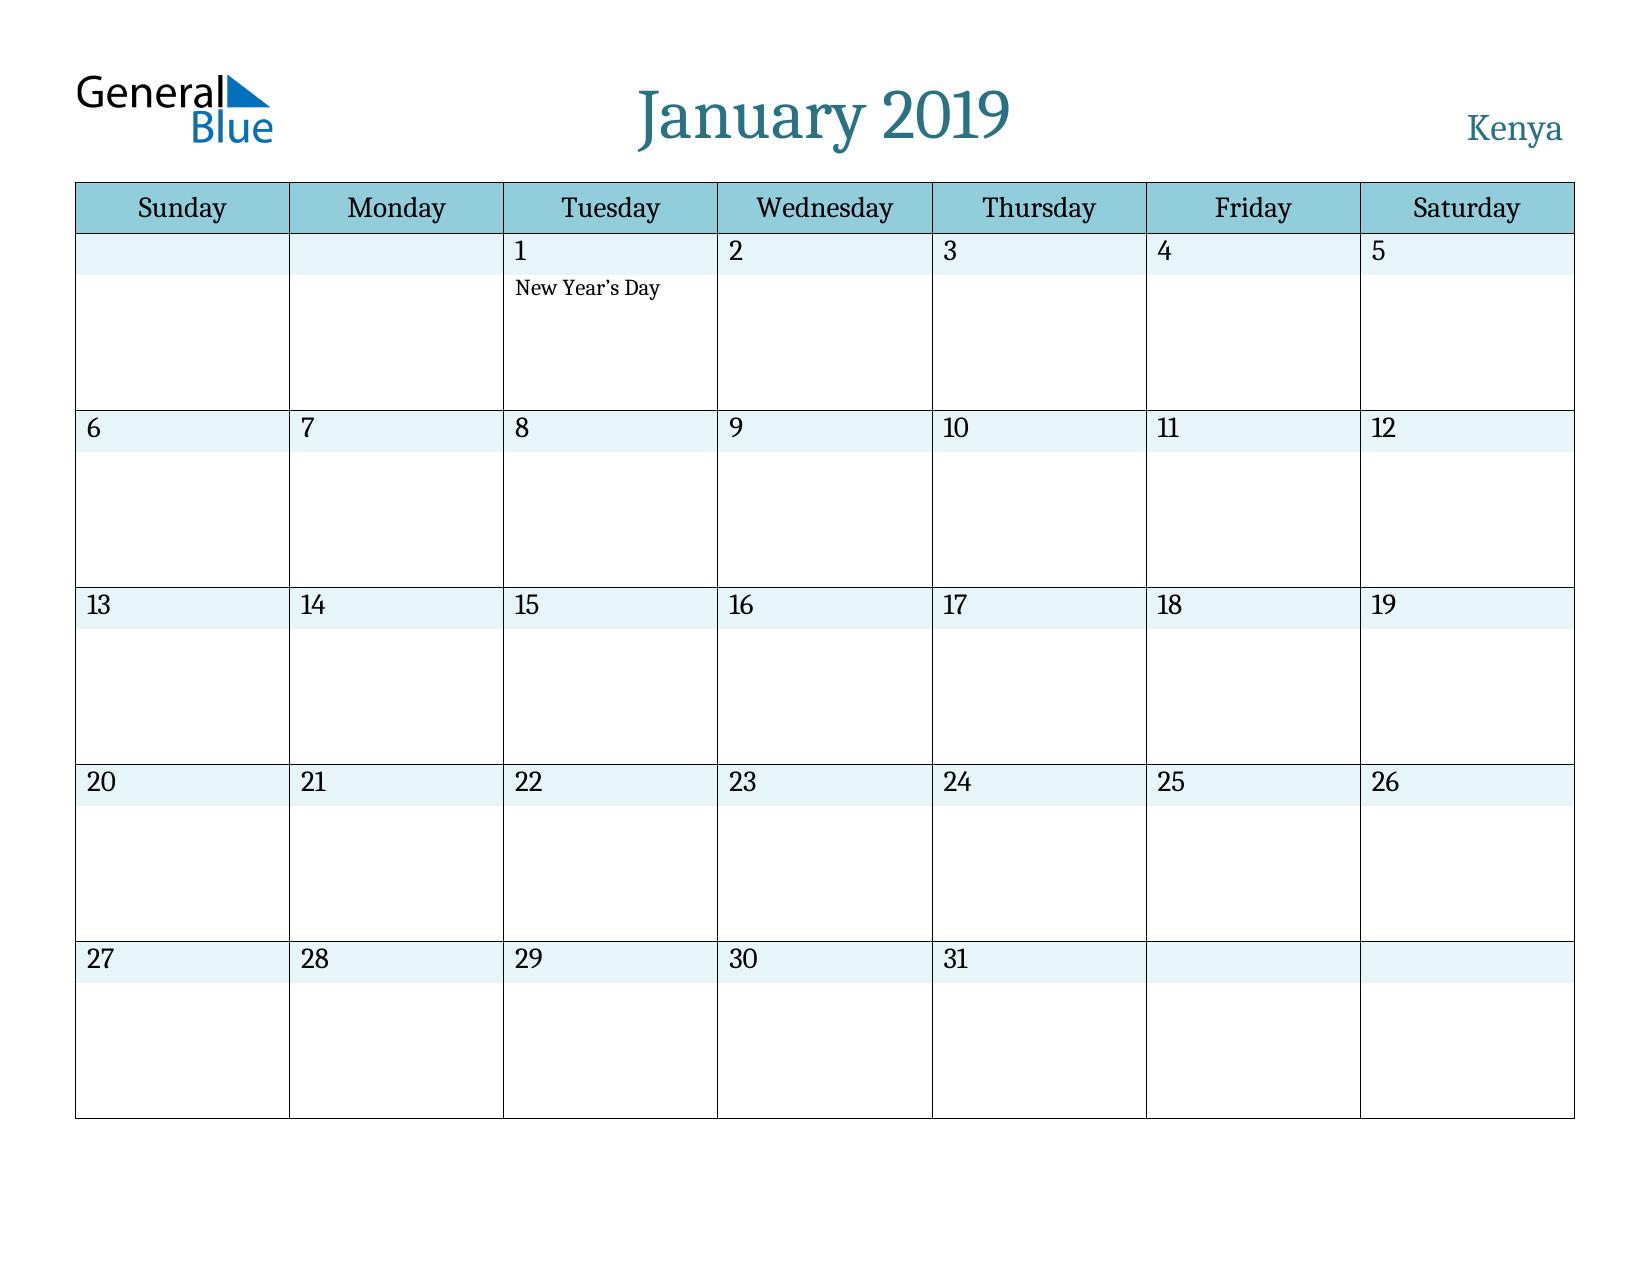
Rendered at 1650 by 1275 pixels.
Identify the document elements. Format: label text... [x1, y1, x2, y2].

table_cell Monday [290, 183, 503, 233]
table_cell [1147, 983, 1360, 1118]
table_cell 13 [76, 588, 289, 629]
table_cell 20 [76, 765, 289, 806]
table_header January 2019 [504, 75, 1146, 182]
table_cell [76, 234, 289, 275]
table_cell 23 [718, 765, 932, 806]
table_cell 7 [290, 411, 503, 452]
table_cell [76, 275, 289, 410]
table_cell [1147, 806, 1360, 941]
table_cell Tuesday [504, 183, 717, 233]
table_cell [1361, 629, 1574, 764]
table_cell [1147, 629, 1360, 764]
table_cell 25 [1147, 765, 1360, 806]
table_cell 9 [718, 411, 932, 452]
table_cell [290, 983, 503, 1118]
table_cell [718, 452, 932, 587]
table_cell [1147, 452, 1360, 587]
table_cell [76, 452, 289, 587]
picture [77, 75, 273, 143]
table_cell [933, 806, 1146, 941]
table_cell 22 [504, 765, 717, 806]
table_cell [1361, 452, 1574, 587]
table_cell [504, 806, 717, 941]
table_cell 2 [718, 234, 932, 275]
table_cell New Year’s Day [504, 275, 717, 410]
table_cell 4 [1147, 234, 1360, 275]
table_cell 24 [933, 765, 1146, 806]
table_cell Friday [1147, 183, 1360, 233]
table_cell [290, 629, 503, 764]
table_cell [1361, 806, 1574, 941]
table_cell 1 [504, 234, 717, 275]
table_cell [76, 983, 289, 1118]
table_cell 15 [504, 588, 717, 629]
table_cell 27 [76, 942, 289, 983]
table_cell [76, 806, 289, 941]
table_cell [290, 806, 503, 941]
table_cell [504, 629, 717, 764]
table_cell [290, 452, 503, 587]
table_cell 30 [718, 942, 932, 983]
table_header [76, 75, 503, 182]
table_cell [933, 983, 1146, 1118]
table_cell 6 [76, 411, 289, 452]
table_cell 10 [933, 411, 1146, 452]
table_cell 16 [718, 588, 932, 629]
table_cell Wednesday [718, 183, 932, 233]
table_cell [290, 275, 503, 410]
table_cell 29 [504, 942, 717, 983]
table_cell Thursday [933, 183, 1146, 233]
table_cell 19 [1361, 588, 1574, 629]
table_cell [1147, 942, 1360, 983]
table_cell [933, 452, 1146, 587]
table_cell [1361, 942, 1574, 983]
table_cell [718, 275, 932, 410]
table_cell [504, 452, 717, 587]
table_cell [290, 234, 503, 275]
table_cell 3 [933, 234, 1146, 275]
table_cell 14 [290, 588, 503, 629]
table_cell 28 [290, 942, 503, 983]
table_cell 11 [1147, 411, 1360, 452]
table_cell Saturday [1361, 183, 1574, 233]
table_cell [1147, 275, 1360, 410]
table_cell 21 [290, 765, 503, 806]
table_cell [1361, 983, 1574, 1118]
table_cell 18 [1147, 588, 1360, 629]
table_cell 12 [1361, 411, 1574, 452]
table_cell 31 [933, 942, 1146, 983]
table_cell [504, 983, 717, 1118]
table_cell Sunday [76, 183, 289, 233]
table_cell [76, 629, 289, 764]
table_cell 8 [504, 411, 717, 452]
table_cell [718, 806, 932, 941]
table_cell [718, 983, 932, 1118]
table_cell 26 [1361, 765, 1574, 806]
table_cell 17 [933, 588, 1146, 629]
table_cell 5 [1361, 234, 1574, 275]
table_cell [718, 629, 932, 764]
table_header Kenya [1146, 75, 1574, 182]
table_cell [1361, 275, 1574, 410]
table_cell [933, 629, 1146, 764]
table_cell [933, 275, 1146, 410]
